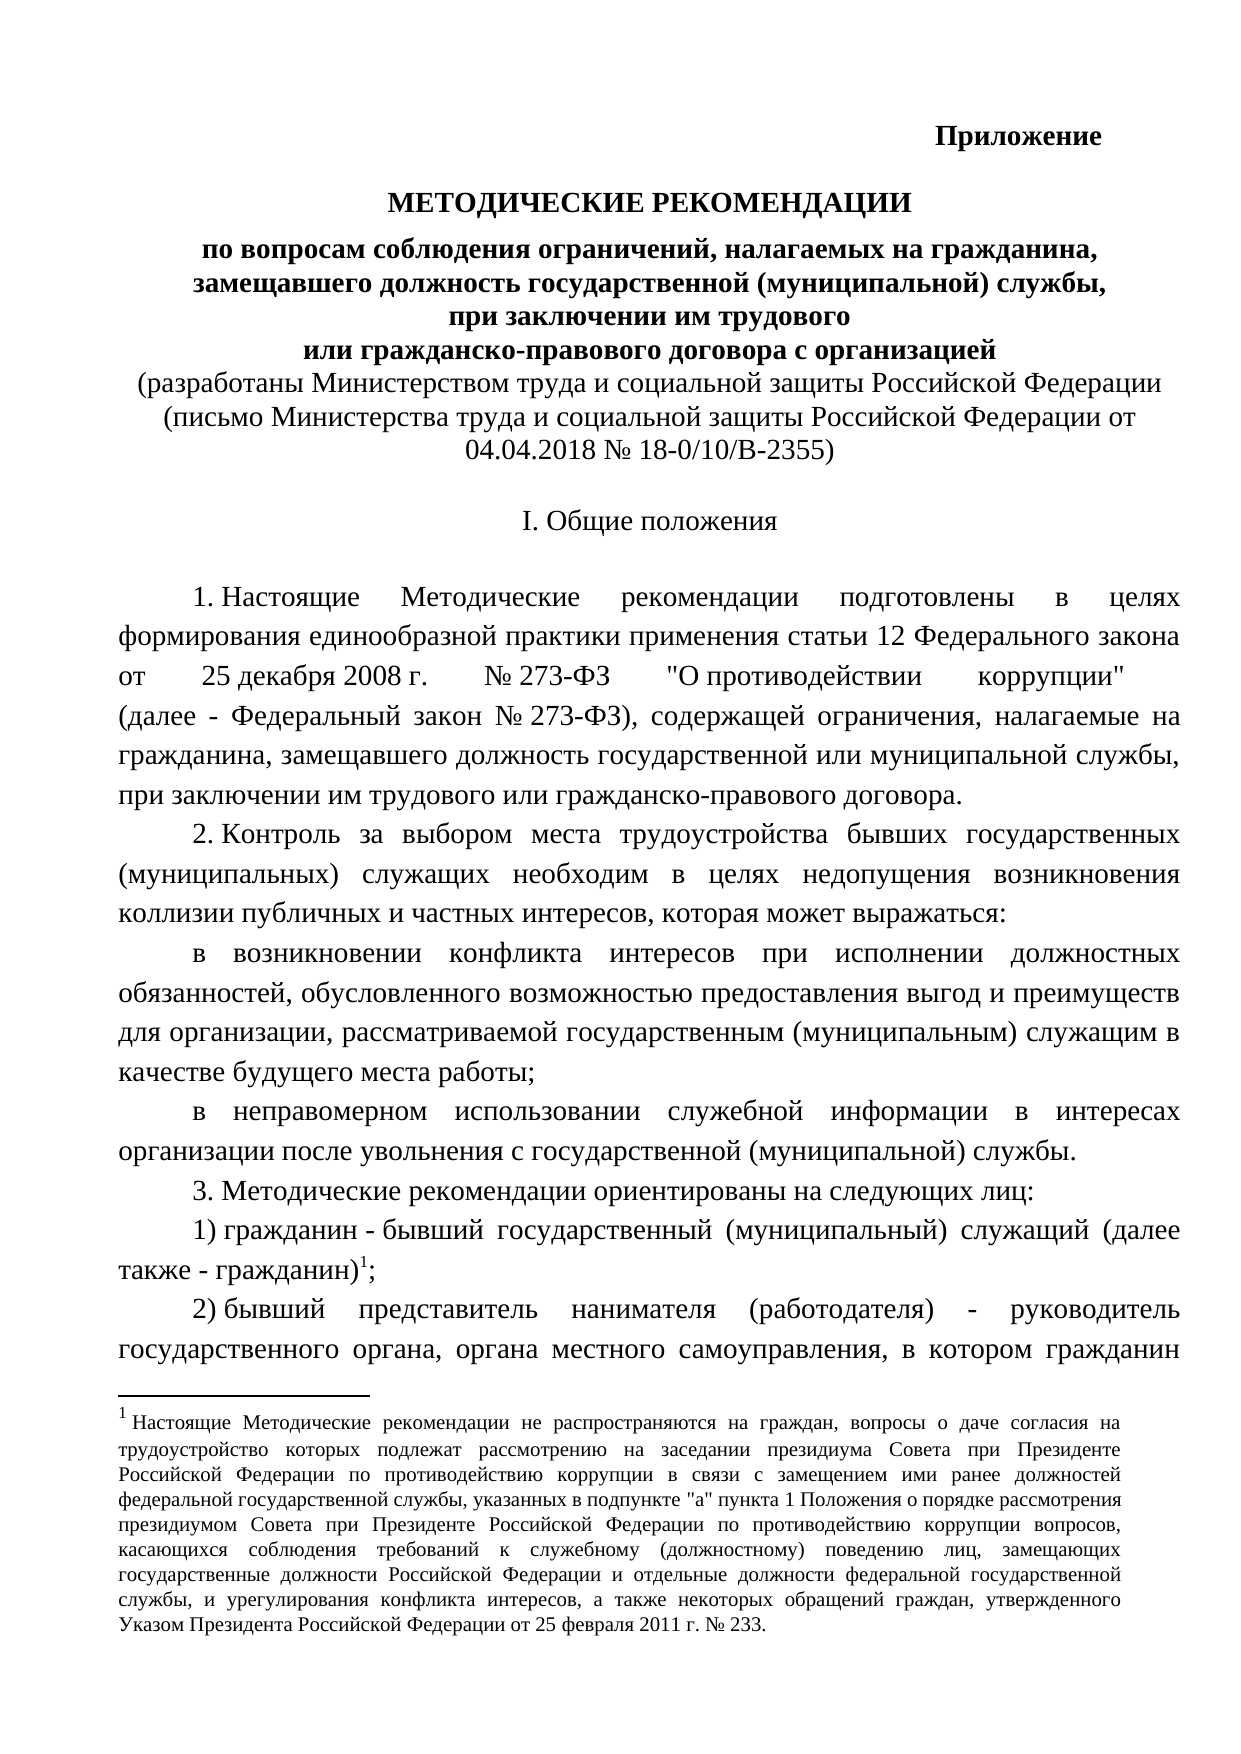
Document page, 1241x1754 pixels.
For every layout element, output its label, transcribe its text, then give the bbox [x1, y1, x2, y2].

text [118, 1287, 1181, 1366]
text 1. Настоящие Методические рекомендации подготовлены в целях формирования единообразной практики применения статьи 12 Федерального закона от 25 декабря . № 273-ФЗ "О противодействии коррупции" (далее - Федеральный закон № 273-ФЗ), содержащей ограничения, налагаемые на гражданина, замещавшего должность государственной или муниципальной службы, при заключении им трудового или гражданско-правового договора. [118, 574, 1181, 812]
text 1) гражданин - бывший государственный (муниципальный) служащий (далее также - гражданин); [118, 1208, 1181, 1287]
text (разработаны Министерством труда и социальной защиты Российской Федерации (письмо Министерства труда и социальной защиты Российской Федерации от 04.04.2018 № 18-0/10/В-2355) [118, 365, 1181, 466]
text МЕТОДИЧЕСКИЕ РЕКОМЕНДАЦИИ [118, 185, 1181, 219]
text в возникновении конфликта интересов при исполнении должностных обязанностей, обусловленного возможностью предоставления выгод и преимуществ для организации, рассматриваемой государственным (муниципальным) служащим в качестве будущего места работы; [118, 931, 1181, 1089]
text 2. Контроль за выбором места трудоустройства бывших государственных (муниципальных) служащих необходим в целях недопущения возникновения коллизии публичных и частных интересов, которая может выражаться: [118, 812, 1181, 931]
text в неправомерном использовании служебной информации в интересах организации после увольнения с государственной (муниципальной) службы. [118, 1089, 1181, 1168]
text I. Общие положения [118, 499, 1181, 537]
text по вопросам соблюдения ограничений, налагаемых на гражданина, замещавшего должность государственной (муниципальной) службы, [118, 231, 1181, 298]
text Приложение [118, 118, 1181, 152]
text 3. Методические рекомендации ориентированы на следующих лиц: [118, 1168, 1181, 1208]
text при заключении им трудового [118, 298, 1181, 332]
text или гражданско-правового договора с организацией [118, 332, 1181, 365]
